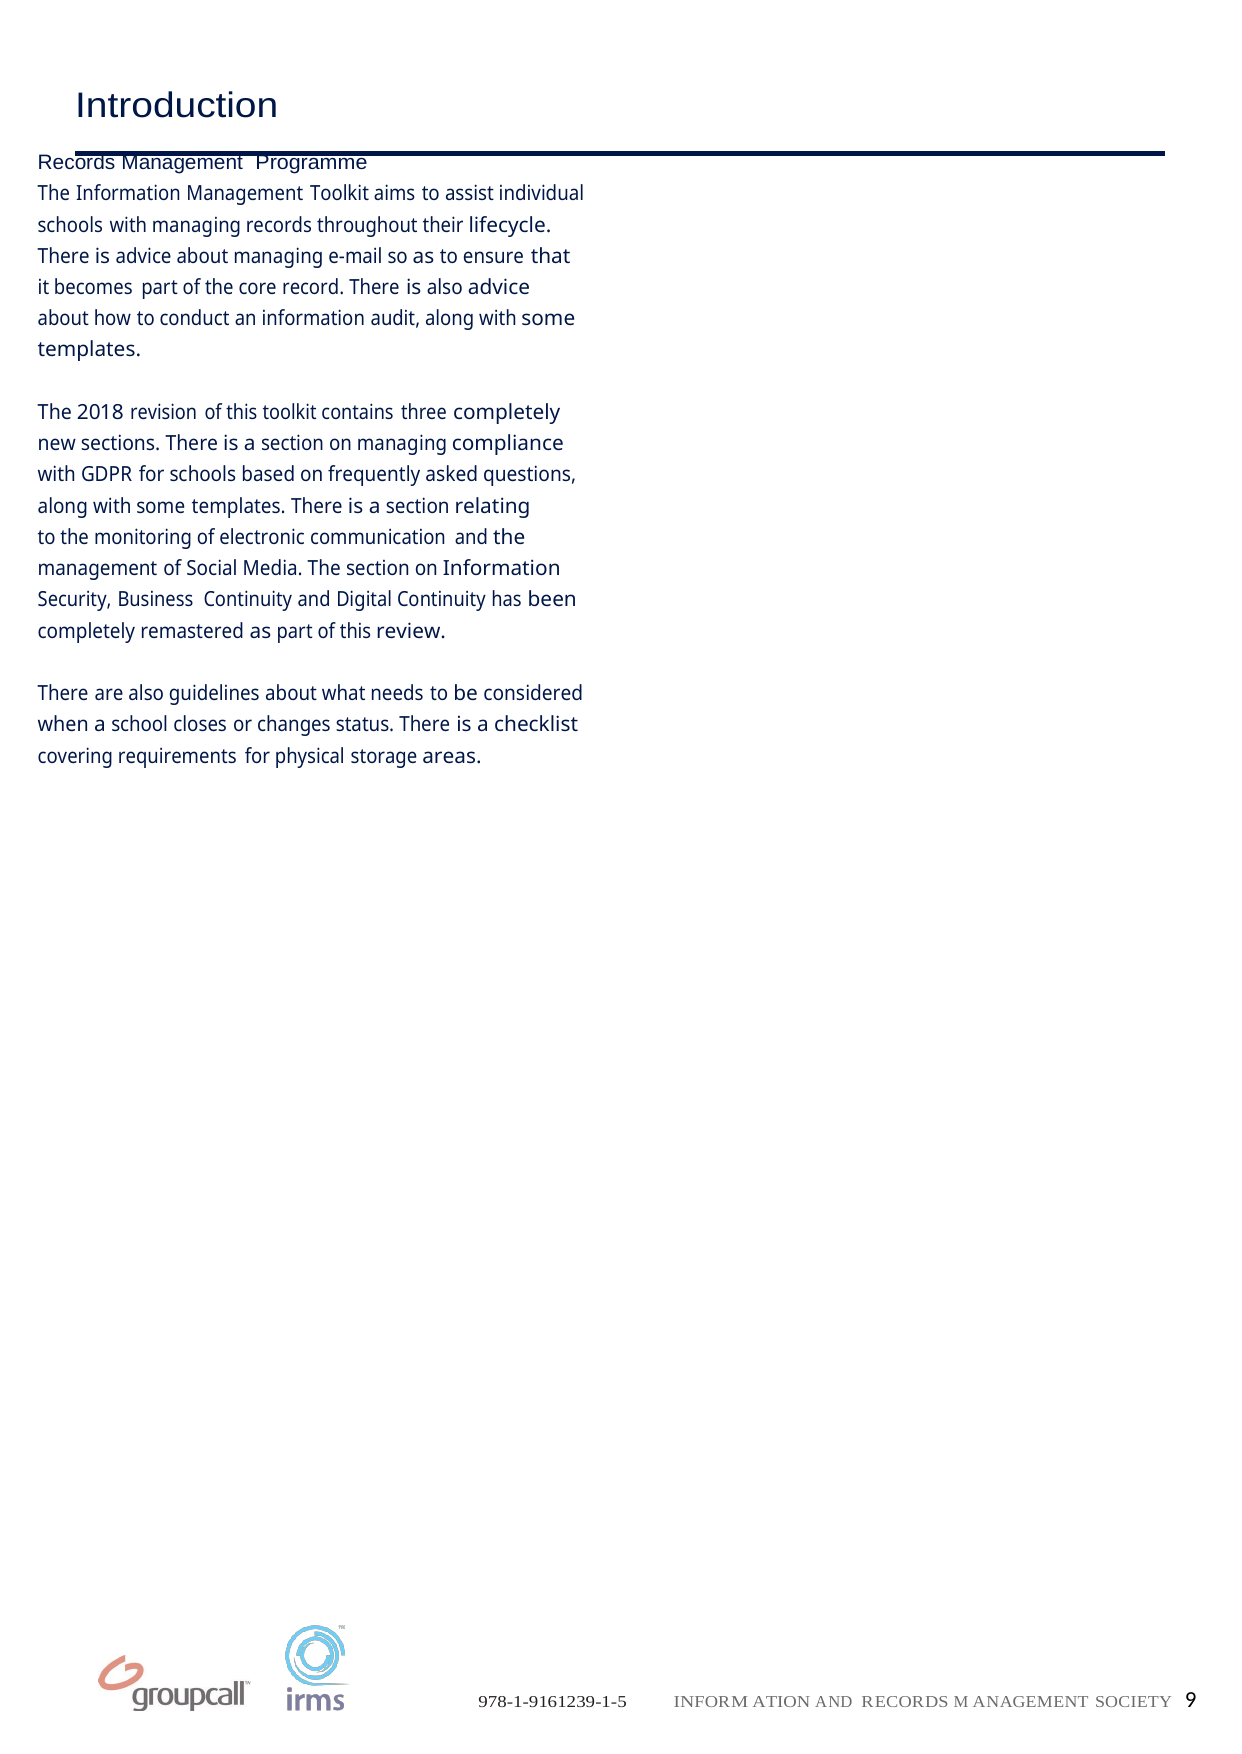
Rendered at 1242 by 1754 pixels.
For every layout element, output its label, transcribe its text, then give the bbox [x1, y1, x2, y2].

text about how to conduct an information audit, along with some templates. [37, 301, 596, 363]
text to the monitoring of electronic communication and the management of Social Media. The section on Information Security, Business Continuity and Digital Continuity has been completely remastered as part of this review. [37, 519, 593, 644]
text it becomes part of the core record. There is also advice [37, 269, 609, 299]
text The Information Management Toolkit aims to assist individual schools with managing records throughout their lifecycle. There is advice about managing e-mail so as to ensure that [37, 176, 598, 269]
text Records Management Programme [37, 150, 609, 174]
picture [98, 1655, 251, 1711]
text The 2018 revision of this toolkit contains three completely new sections. There is a section on managing compliance with GDPR for schools based on frequently asked questions, along with some templates. There is a section relating [37, 394, 593, 519]
picture [284, 1625, 351, 1711]
text There are also guidelines about what needs to be considered when a school closes or changes status. There is a checklist covering requirements for physical storage areas. [37, 676, 600, 769]
